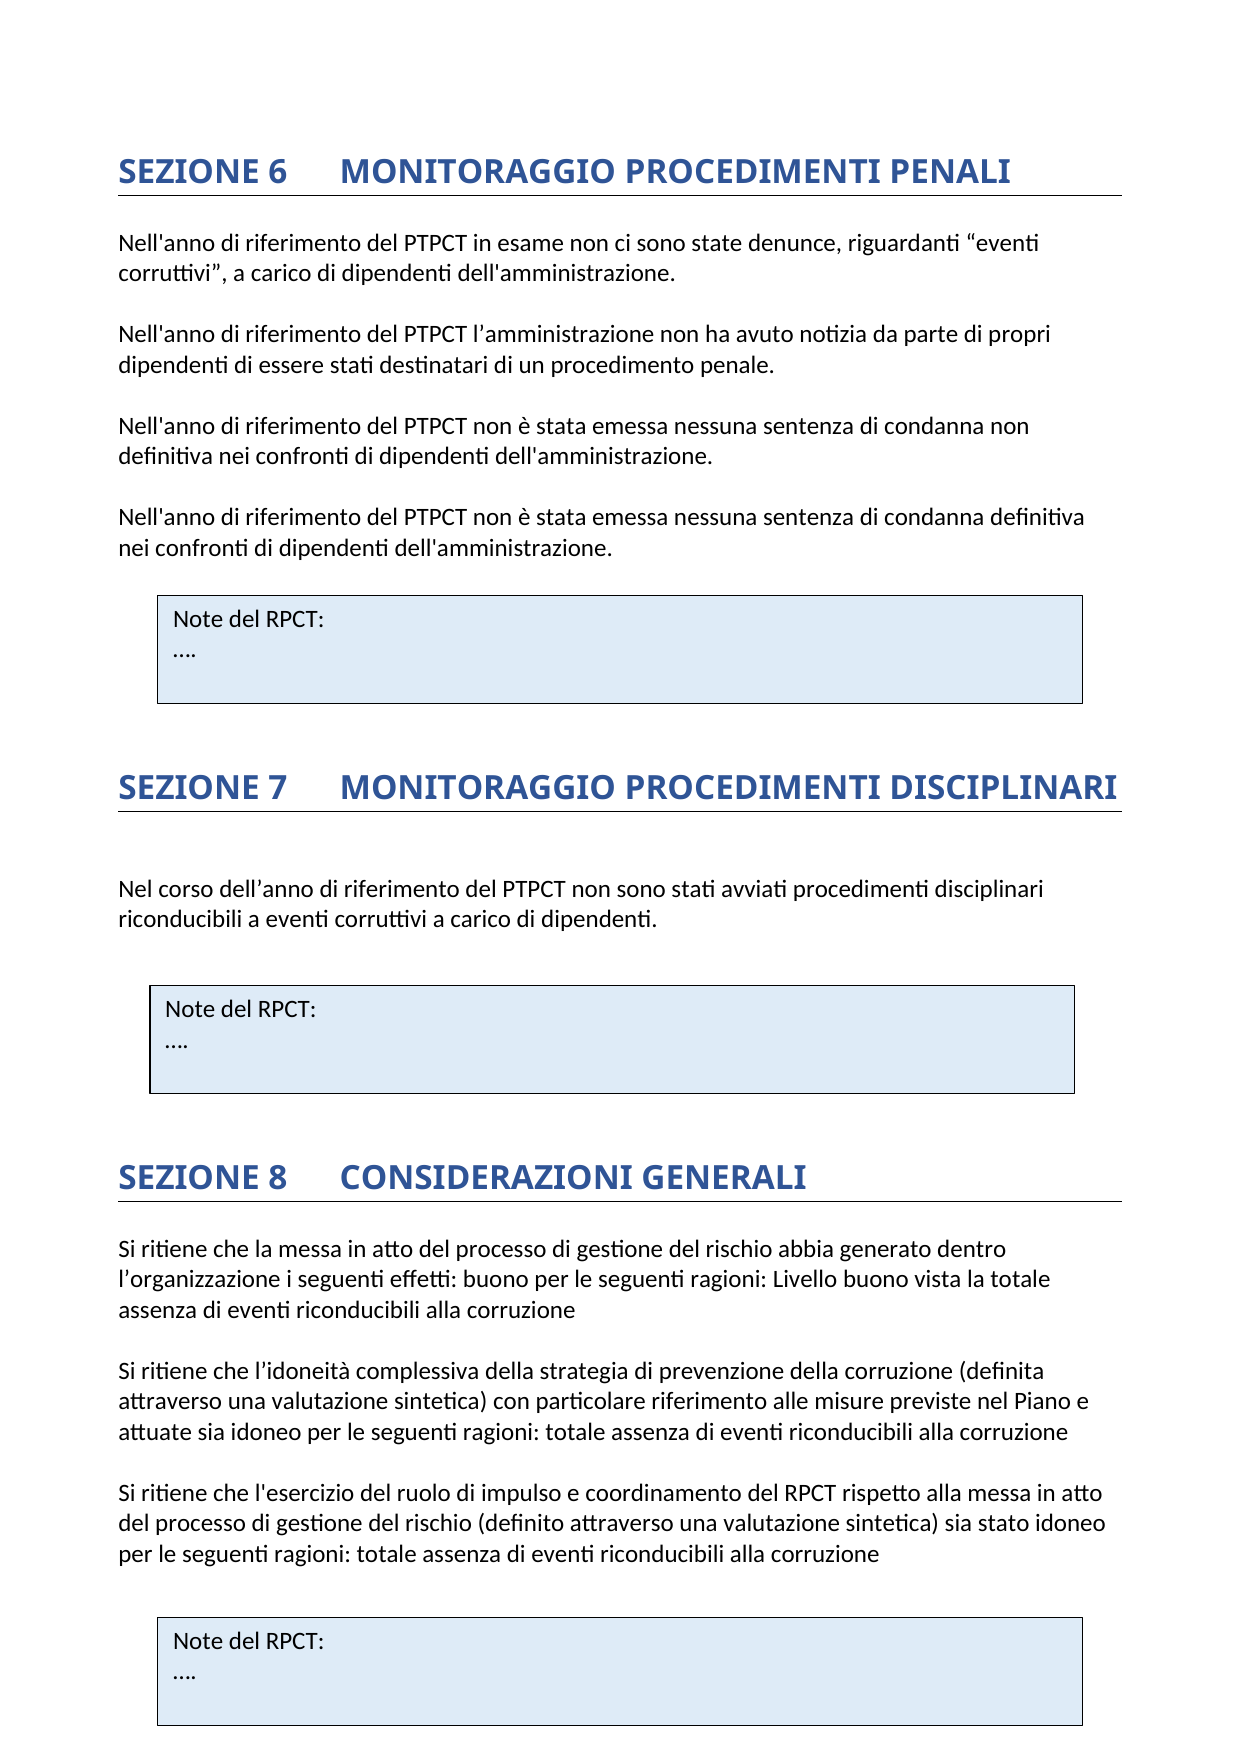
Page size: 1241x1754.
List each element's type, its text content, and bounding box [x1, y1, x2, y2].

text Nel corso dell’anno di riferimento del PTPCT non sono stati avviati procedimenti disciplinari riconducibili a eventi corruttivi a carico di dipendenti. [118, 843, 1122, 934]
subtitle CONSIDERAZIONI GENERALI [118, 1154, 1122, 1201]
text Nell'anno di riferimento del PTPCT in esame non ci sono state denunce, riguardanti “eventi corruttivi”, a carico di dipendenti dell'amministrazione. Nell'anno di riferimento del PTPCT l’amministrazione non ha avuto notizia da parte di propri dipendenti di essere stati destinatari di un procedimento penale. Nell'anno di riferimento del PTPCT non è stata emessa nessuna sentenza di condanna non definitiva nei confronti di dipendenti dell'amministrazione. Nell'anno di riferimento del PTPCT non è stata emessa nessuna sentenza di condanna definitiva nei confronti di dipendenti dell'amministrazione. [118, 227, 1122, 562]
subtitle MONITORAGGIO PROCEDIMENTI PENALI [118, 148, 1122, 195]
text Si ritiene che la messa in atto del processo di gestione del rischio abbia generato dentro l’organizzazione i seguenti effetti: buono per le seguenti ragioni: Livello buono vista la totale assenza di eventi riconducibili alla corruzione Si ritiene che l’idoneità complessiva della strategia di prevenzione della corruzione (definita attraverso una valutazione sintetica) con particolare riferimento alle misure previste nel Piano e attuate sia idoneo per le seguenti ragioni: totale assenza di eventi riconducibili alla corruzione Si ritiene che l'esercizio del ruolo di impulso e coordinamento del RPCT rispetto alla messa in atto del processo di gestione del rischio (definito attraverso una valutazione sintetica) sia stato idoneo per le seguenti ragioni: totale assenza di eventi riconducibili alla corruzione [118, 1233, 1122, 1569]
subtitle MONITORAGGIO PROCEDIMENTI DISCIPLINARI [118, 763, 1122, 811]
